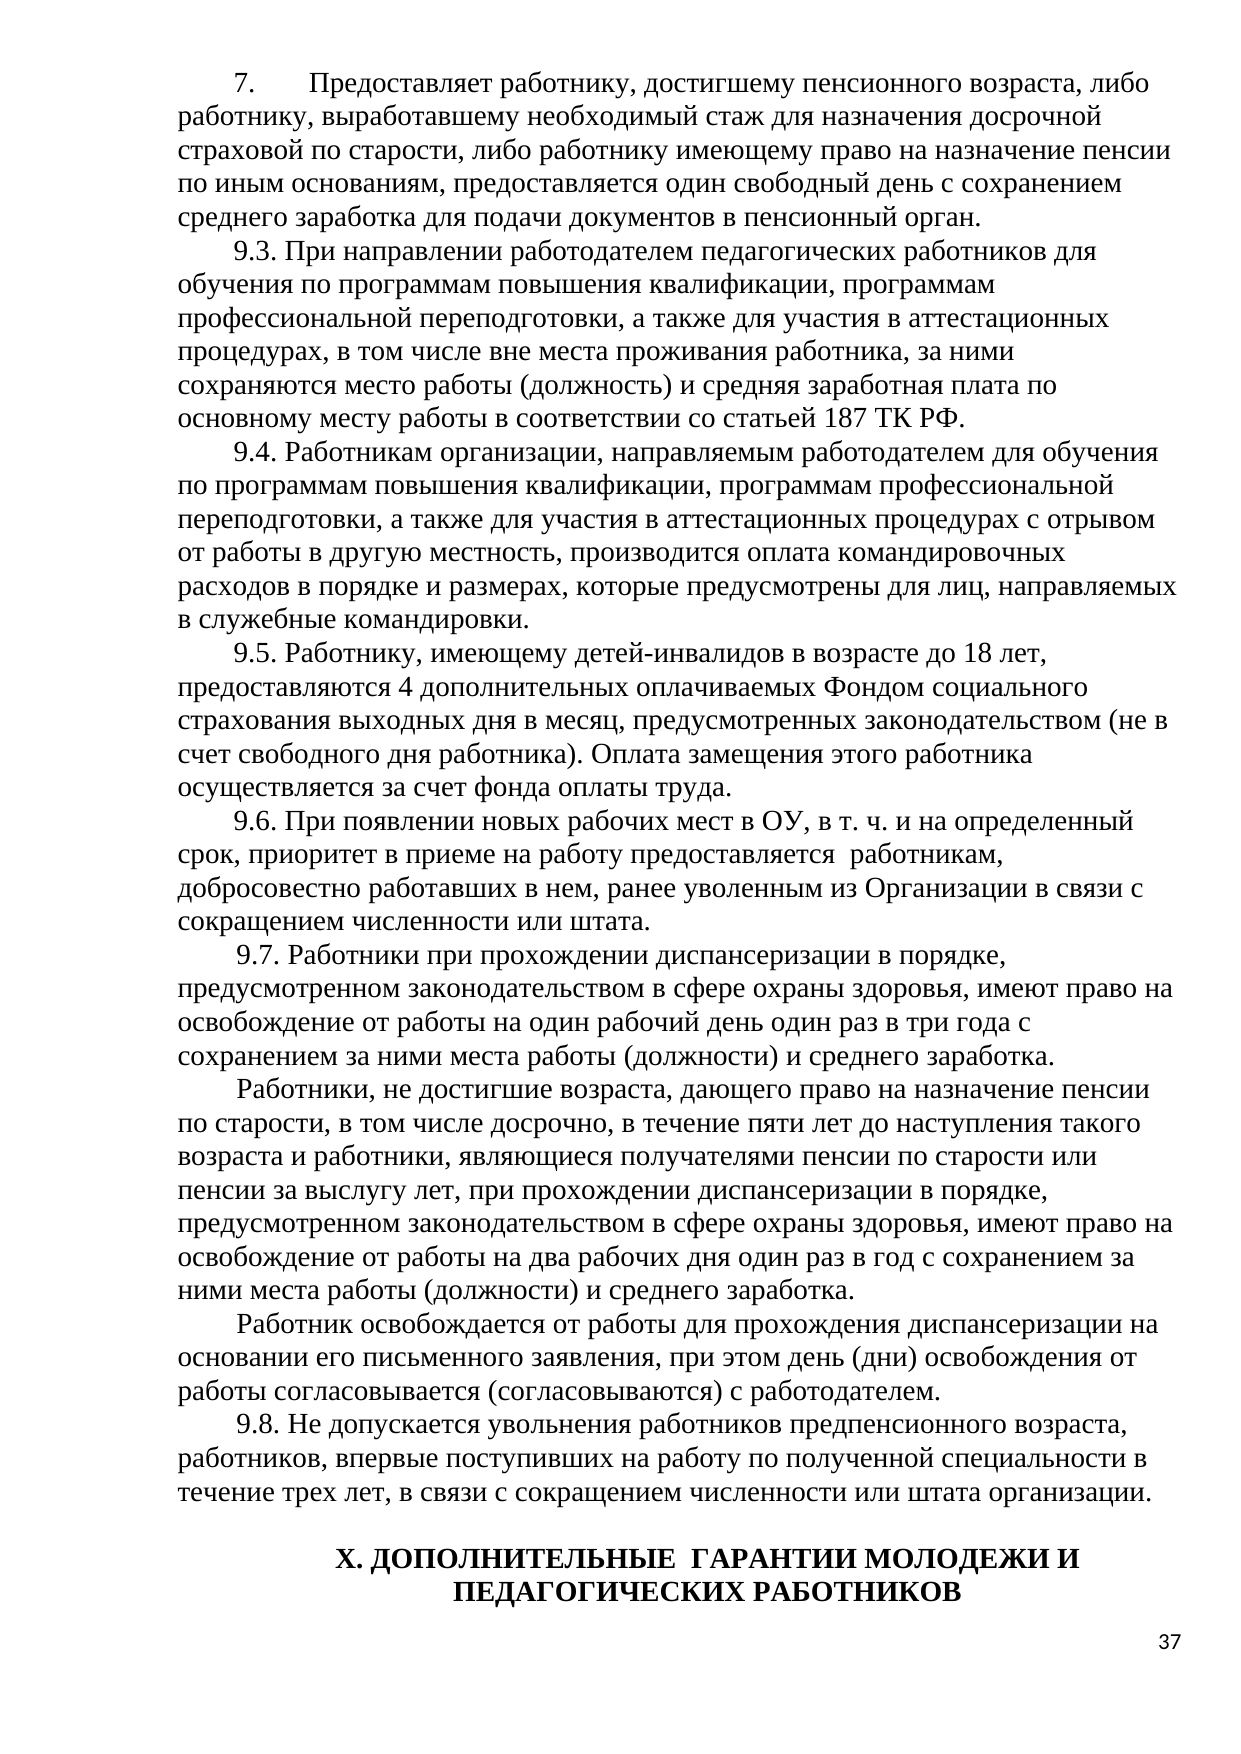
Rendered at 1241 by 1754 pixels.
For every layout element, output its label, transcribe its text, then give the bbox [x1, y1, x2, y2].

text Работник освобождается от работы для прохождения диспансеризации на основании его письменного заявления, при этом день (дни) освобождения от работы согласовывается (согласовываются) с работодателем. [177, 1306, 1181, 1407]
list 9.3. При направлении работодателем педагогических работников для обучения по программам повышения квалификации, программам профессиональной переподготовки, а также для участия в аттестационных процедурах, в том числе вне места проживания работника, за ними сохраняются место работы (должность) и средняя заработная плата по основному месту работы в соответствии со статьей 187 ТК РФ. [177, 233, 1181, 434]
text ПЕДАГОГИЧЕСКИХ РАБОТНИКОВ [177, 1574, 1181, 1608]
list 9.4. Работникам организации, направляемым работодателем для обучения по программам повышения квалификации, программам профессиональной переподготовки, а также для участия в аттестационных процедурах с отрывом от работы в другую местность, производится оплата командировочных расходов в порядке и размерах, которые предусмотрены для лиц, направляемых в служебные командировки. [177, 434, 1181, 635]
text Работники, не достигшие возраста, дающего право на назначение пенсии по старости, в том числе досрочно, в течение пяти лет до наступления такого возраста и работники, являющиеся получателями пенсии по старости или пенсии за выслугу лет, при прохождении диспансеризации в порядке, предусмотренном законодательством в сфере охраны здоровья, имеют право на освобождение от работы на два рабочих дня один раз в год с сохранением за ними места работы (должности) и среднего заработка. [177, 1071, 1181, 1306]
title Предоставляет работнику, достигшему пенсионного возраста, либо работнику, выработавшему необходимый стаж для назначения досрочной страховой по старости, либо работнику имеющему право на назначение пенсии по иным основаниям, предоставляется один свободный день с сохранением среднего заработка для подачи документов в пенсионный орган. [177, 65, 1181, 233]
list 9.6. При появлении новых рабочих мест в ОУ, в т. ч. и на определенный срок, приоритет в приеме на работу предоставляется работникам, добросовестно работавших в нем, ранее уволенным из Организации в связи с сокращением численности или штата. [177, 803, 1181, 937]
text 9.5. Работнику, имеющему детей-инвалидов в возрасте до 18 лет, предоставляются 4 дополнительных оплачиваемых Фондом социального страхования выходных дня в месяц, предусмотренных законодательством (не в счет свободного дня работника). Оплата замещения этого работника осуществляется за счет фонда оплаты труда. [177, 635, 1181, 803]
list 9.8. Не допускается увольнения работников предпенсионного возраста, работников, впервые поступивших на работу по полученной специальности в течение трех лет, в связи с сокращением численности или штата организации. [177, 1407, 1181, 1507]
text 9.7. Работники при прохождении диспансеризации в порядке, предусмотренном законодательством в сфере охраны здоровья, имеют право на освобождение от работы на один рабочий день один раз в три года с сохранением за ними места работы (должности) и среднего заработка. [177, 937, 1181, 1071]
text Х. ДОПОЛНИТЕЛЬНЫЕ ГАРАНТИИ МОЛОДЕЖИ И [177, 1541, 1181, 1574]
